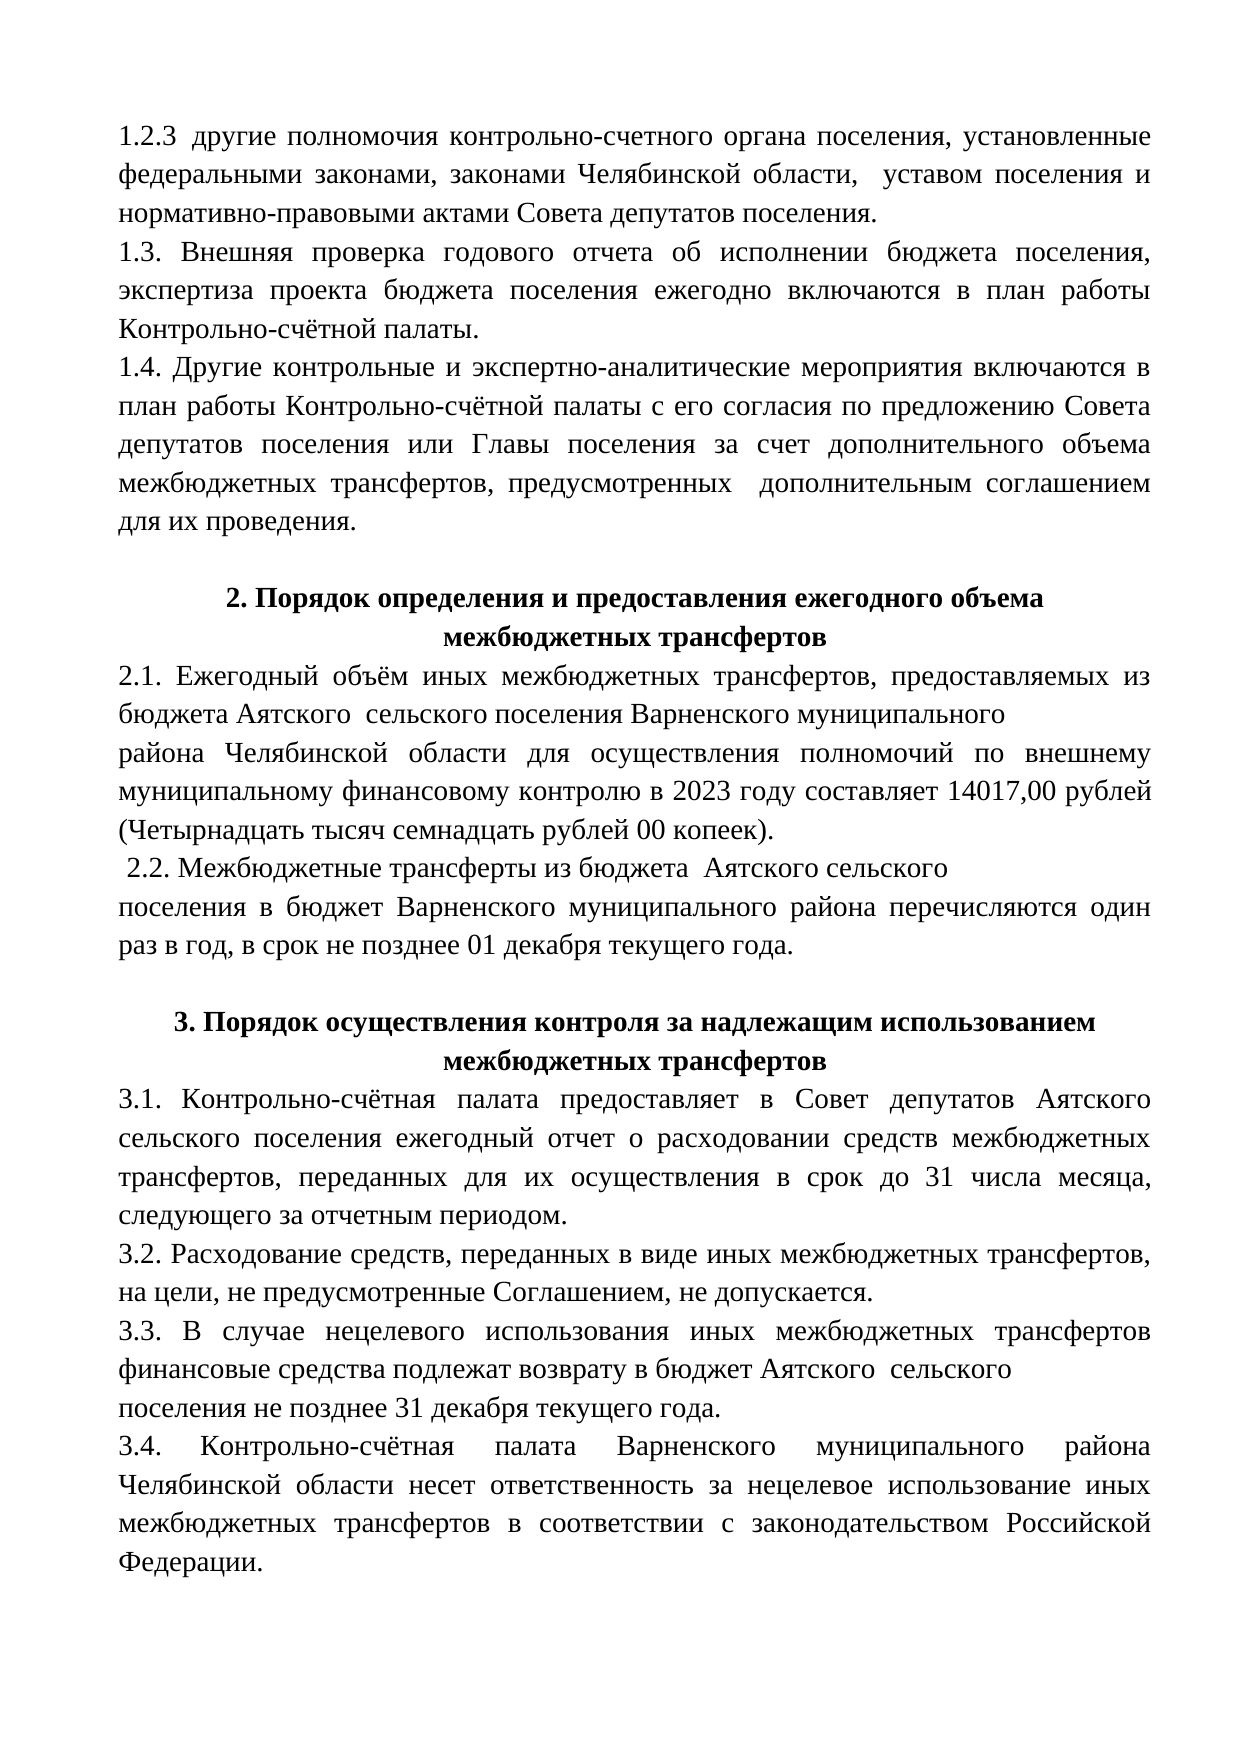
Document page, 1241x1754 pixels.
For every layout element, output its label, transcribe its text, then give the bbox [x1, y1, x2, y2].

text 2.1. Ежегодный объём иных межбюджетных трансфертов, предоставляемых из бюджета Аятского сельского поселения Варненского муниципального [118, 658, 1152, 730]
text 3.3. В случае нецелевого использования иных межбюджетных трансфертов финансовые средства подлежат возврату в бюджет Аятского сельского [118, 1313, 1152, 1385]
text 3.2. Расходование средств, переданных в виде иных межбюджетных трансфертов, на цели, не предусмотренные Соглашением, не допускается. [118, 1236, 1152, 1308]
text 3. Порядок осуществления контроля за надлежащим использованием межбюджетных трансфертов [118, 1004, 1152, 1077]
text 2. Порядок определения и предоставления ежегодного объема межбюджетных трансфертов [118, 581, 1152, 653]
text поселения в бюджет Варненского муниципального района перечисляются один раз в год, в срок не позднее 01 декабря текущего года. [118, 889, 1152, 961]
text 1.4. Другие контрольные и экспертно-аналитические мероприятия включаются в план работы Контрольно-счётной палаты с его согласия по предложению Совета депутатов поселения или Главы поселения за счет дополнительного объема межбюджетных трансфертов, предусмотренных дополнительным соглашением для их проведения. [118, 349, 1152, 537]
text 3.4. Контрольно-счётная палата Варненского муниципального района Челябинской области несет ответственность за нецелевое использование иных межбюджетных трансфертов в соответствии с законодательством Российской Федерации. [118, 1428, 1152, 1578]
text 1.2.3 другие полномочия контрольно-счетного органа поселения, установленные федеральными законами, законами Челябинской области, уставом поселения и нормативно-правовыми актами Совета депутатов поселения. [118, 118, 1152, 229]
text района Челябинской области для осуществления полномочий по внешнему муниципальному финансовому контролю в 2023 году составляет 14017,00 рублей (Четырнадцать тысяч семнадцать рублей 00 копеек). [118, 735, 1152, 845]
text 3.1. Контрольно-счётная палата предоставляет в Совет депутатов Аятского сельского поселения ежегодный отчет о расходовании средств межбюджетных трансфертов, переданных для их осуществления в срок до 31 числа месяца, следующего за отчетным периодом. [118, 1082, 1152, 1231]
text 1.3. Внешняя проверка годового отчета об исполнении бюджета поселения, экспертиза проекта бюджета поселения ежегодно включаются в план работы Контрольно-счётной палаты. [118, 234, 1152, 344]
text поселения не позднее 31 декабря текущего года. [118, 1390, 1152, 1423]
text 2.2. Межбюджетные трансферты из бюджета Аятского сельского [118, 850, 1152, 884]
